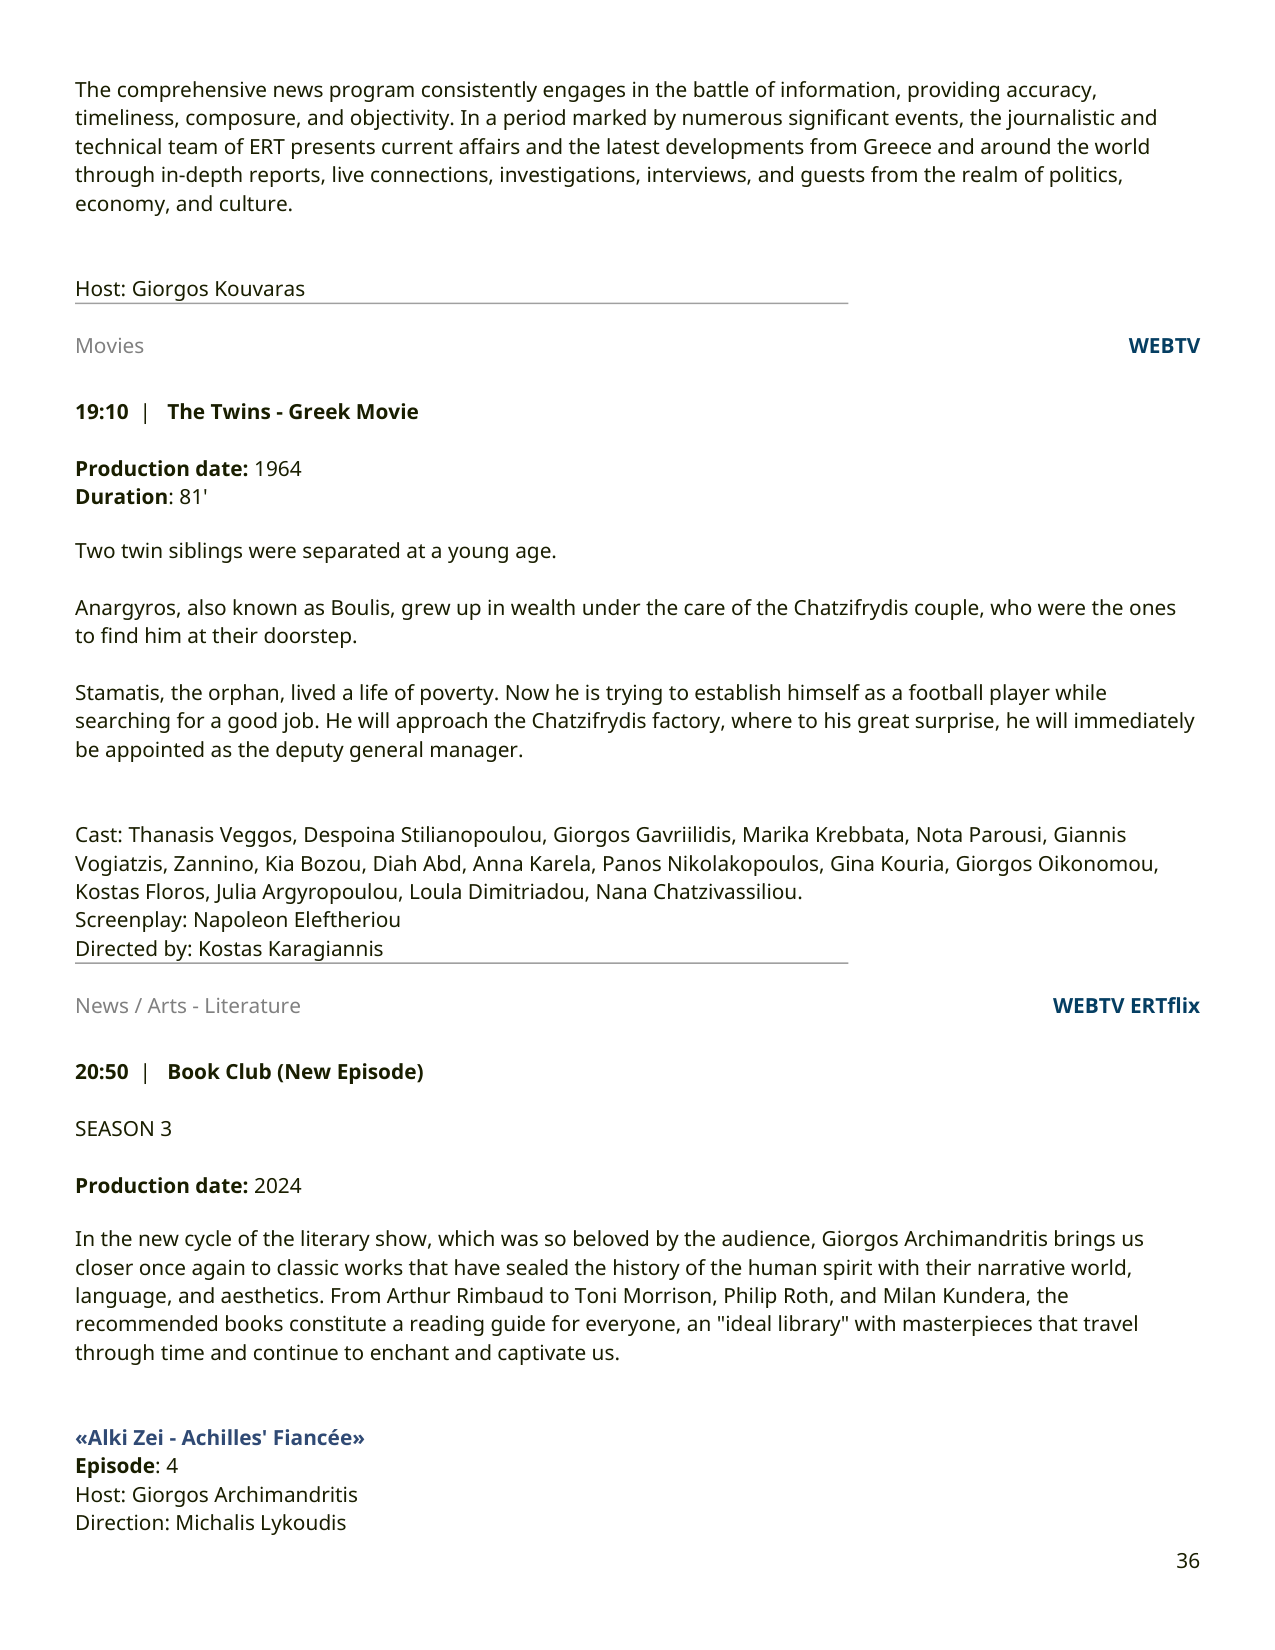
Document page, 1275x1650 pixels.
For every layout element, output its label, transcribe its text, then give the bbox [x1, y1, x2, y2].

table_header WEBTV ERTflix [638, 991, 1200, 1019]
table_header News / Arts - Literature [75, 991, 637, 1019]
text Cast: Thanasis Veggos, Despoina Stilianopoulou, Giorgos Gavriilidis, Marika Krebbata, Nota Parousi, Giannis Vogiatzis, Zannino, Kia Bozou, Diah Abd, Anna Karela, Panos Nikolakopoulos, Gina Kouria, Giorgos Oikonomou, Kostas Floros, Julia Argyropoulou, Loula Dimitriadou, Nana Chatzivassiliou. Screenplay: Napoleon Eleftheriou Directed by: Kostas Karagiannis [75, 763, 1200, 962]
text Two twin siblings were separated at a young age. Anargyros, also known as Boulis, grew up in wealth under the care of the Chatzifrydis couple, who were the ones to find him at their doorstep. Stamatis, the orphan, lived a life of poverty. Now he is trying to establish himself as a football player while searching for a good job. He will approach the Chatzifrydis factory, where to his great surprise, he will immediately be appointed as the deputy general manager. [75, 536, 1200, 763]
table_header Movies [75, 331, 637, 360]
text Host: Giorgos Kouvaras [75, 217, 1200, 302]
text 20:50 | Book Club (New Episode) SEASON 3 Production date: 2024 [75, 1019, 1200, 1199]
text 19:10 | The Twins - Greek Movie Production date: 1964 Duration: 81' [75, 360, 1200, 511]
text In the new cycle of the literary show, which was so beloved by the audience, Giorgos Archimandritis brings us closer once again to classic works that have sealed the history of the human spirit with their narrative world, language, and aesthetics. From Arthur Rimbaud to Toni Morrison, Philip Roth, and Milan Kundera, the recommended books constitute a reading guide for everyone, an "ideal library" with masterpieces that travel through time and continue to enchant and captivate us. [75, 1224, 1200, 1366]
text «Alki Zei - Achilles' Fiancée» Episode: 4 Host: Giorgos Archimandritis Direction: Michalis Lykoudis [75, 1366, 1200, 1537]
text The comprehensive news program consistently engages in the battle of information, providing accuracy, timeliness, composure, and objectivity. In a period marked by numerous significant events, the journalistic and technical team of ERT presents current affairs and the latest developments from Greece and around the world through in-depth reports, live connections, investigations, interviews, and guests from the realm of politics, economy, and culture. [75, 75, 1200, 217]
table_header WEBTV [638, 331, 1200, 360]
